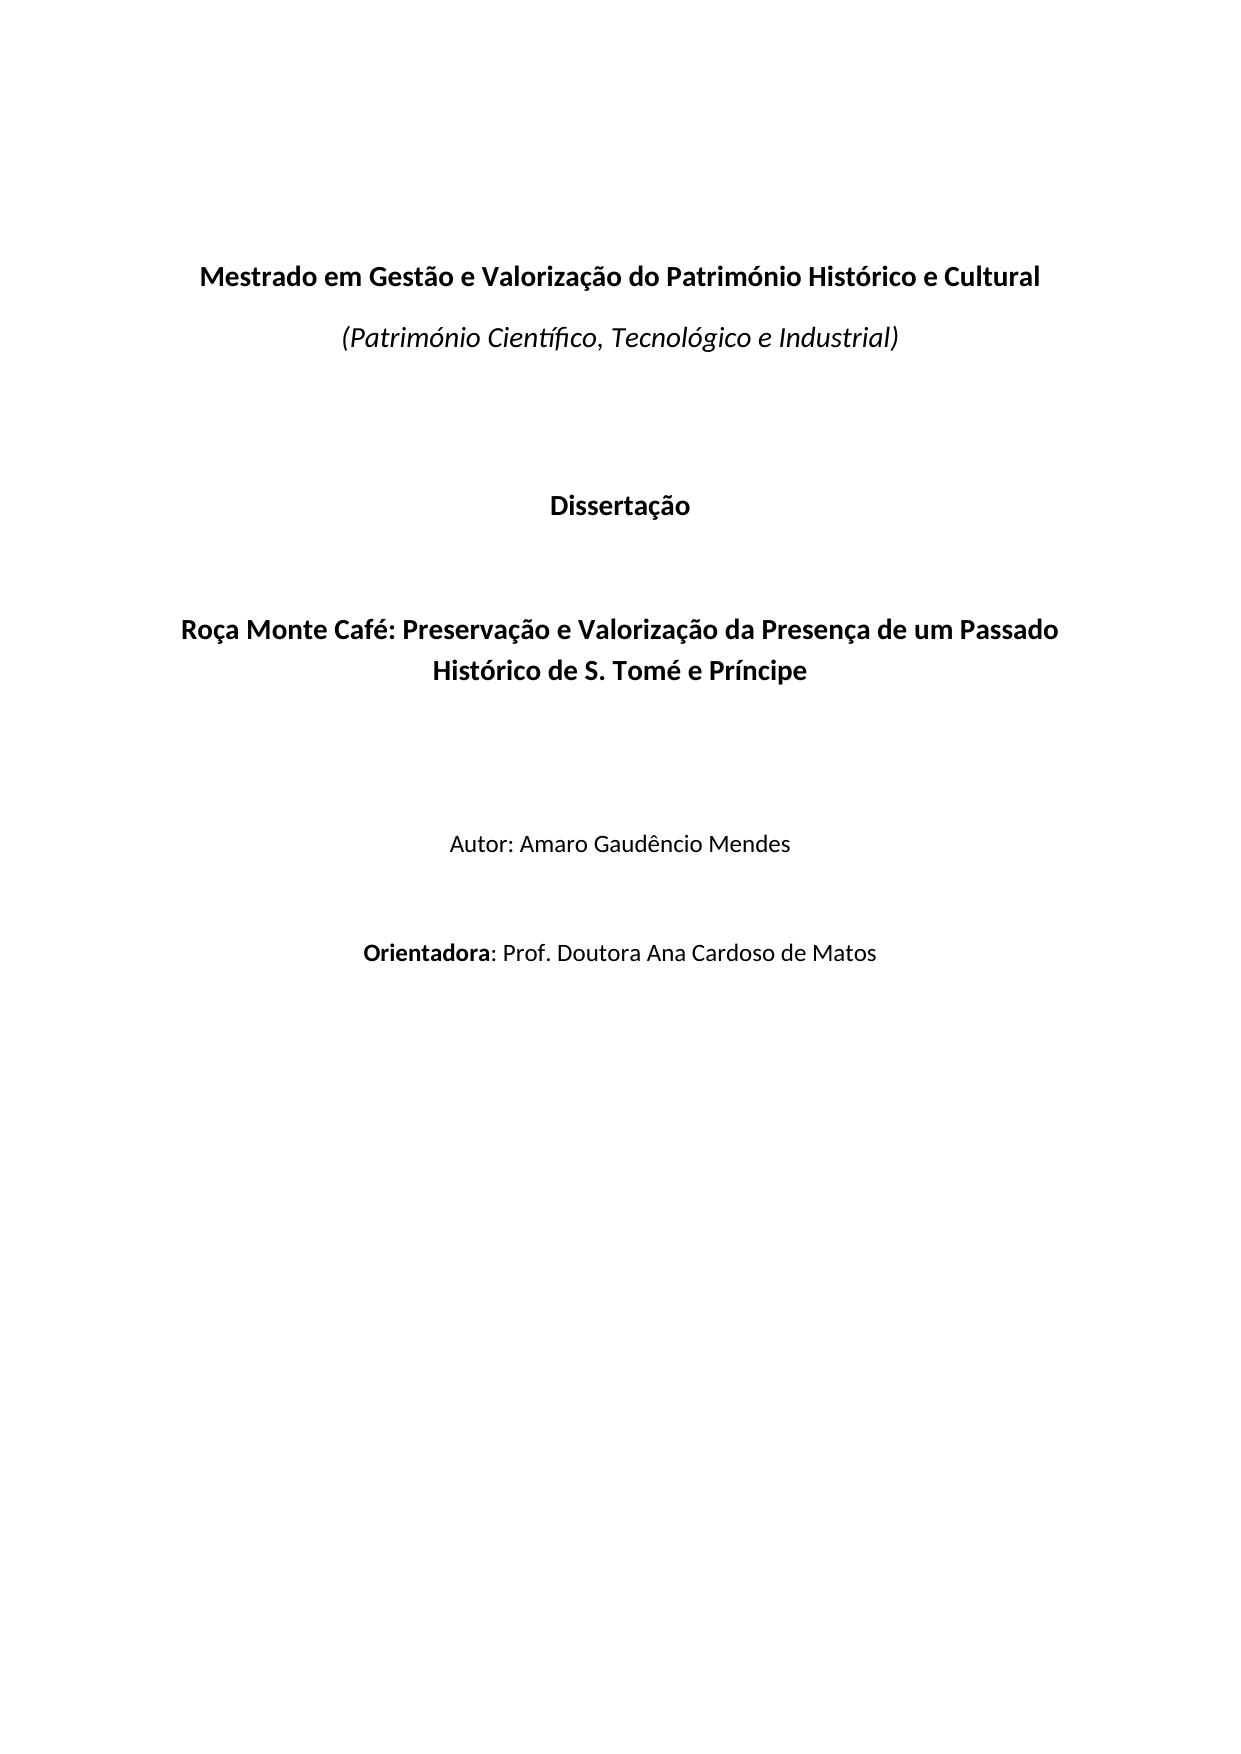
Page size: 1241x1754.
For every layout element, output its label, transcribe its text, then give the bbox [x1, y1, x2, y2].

text Autor: Amaro Gaudêncio Mendes [177, 828, 1063, 859]
text Orientadora: Prof. Doutora Ana Cardoso de Matos [177, 937, 1063, 968]
text Mestrado em Gestão e Valorização do Património Histórico e Cultural [177, 258, 1063, 293]
text (Património Científico, Tecnológico e Industrial) [177, 319, 1063, 355]
text Roça Monte Café: Preservação e Valorização da Presença de um Passado Histórico de S. Tomé e Príncipe [177, 611, 1063, 687]
text Dissertação [177, 487, 1063, 523]
